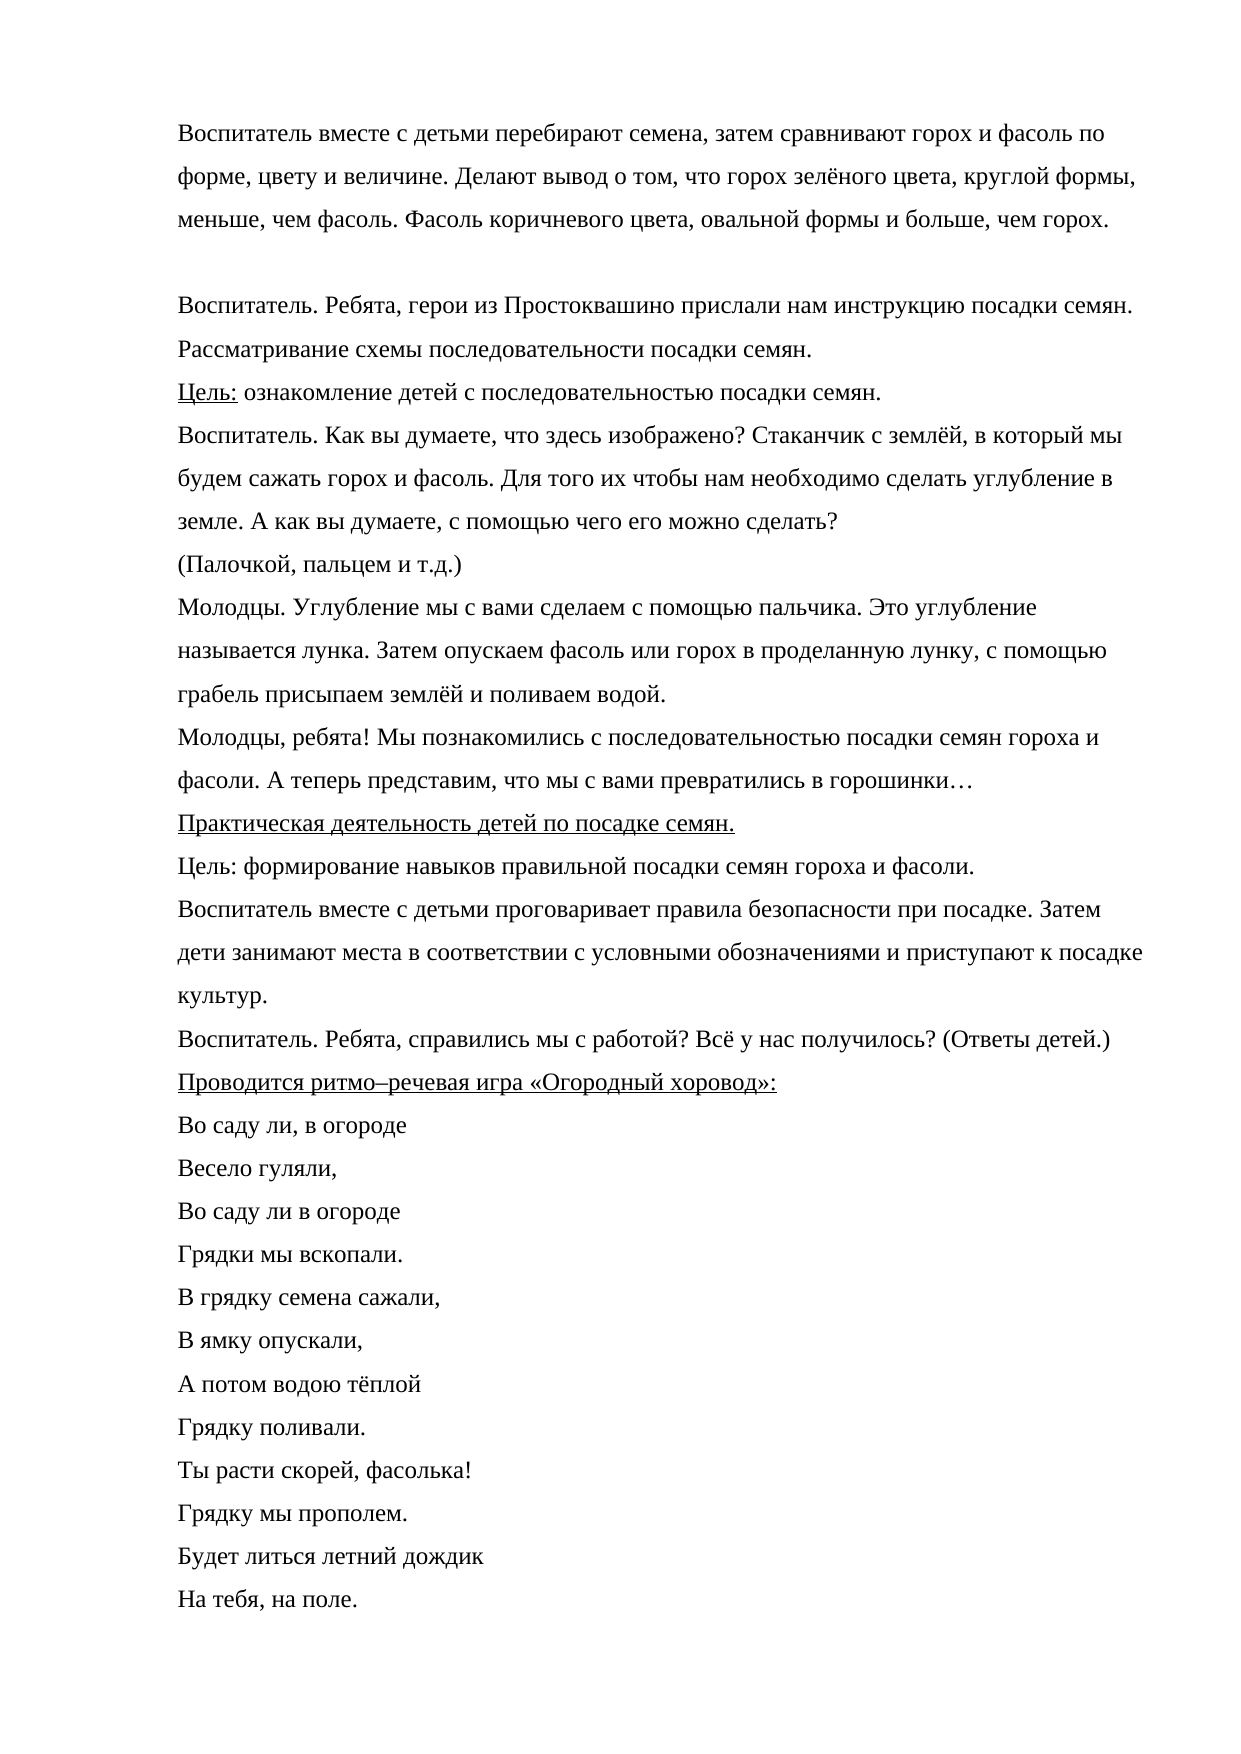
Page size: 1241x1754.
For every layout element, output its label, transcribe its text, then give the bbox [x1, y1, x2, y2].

text Молодцы, ребята! Мы познакомились с последовательностью посадки семян гороха и фасоли. А теперь представим, что мы с вами превратились в горошинки… [177, 722, 1152, 794]
text Рассматривание схемы последовательности посадки семян. [177, 334, 1152, 362]
text В грядку семена сажали, [177, 1282, 1152, 1311]
text В ямку опускали, [177, 1326, 1152, 1354]
text Практическая деятельность детей по посадке семян. [177, 808, 1152, 837]
text Воспитатель. Как вы думаете, что здесь изображено? Стаканчик с землёй, в который мы будем сажать горох и фасоль. Для того их чтобы нам необходимо сделать углубление в земле. А как вы думаете, с помощью чего его можно сделать? [177, 420, 1152, 535]
text Во саду ли, в огороде [177, 1110, 1152, 1139]
text Цель: формирование навыков правильной посадки семян гороха и фасоли. [177, 851, 1152, 880]
text На тебя, на поле. [177, 1584, 1152, 1613]
text Воспитатель вместе с детьми перебирают семена, затем сравнивают горох и фасоль по форме, цвету и величине. Делают вывод о том, что горох зелёного цвета, круглой формы, меньше, чем фасоль. Фасоль коричневого цвета, овальной формы и больше, чем горох. [177, 118, 1152, 233]
text Воспитатель. Ребята, герои из Простоквашино прислали нам инструкцию посадки семян. [177, 291, 1152, 319]
text Воспитатель. Ребята, справились мы с работой? Всё у нас получилось? (Ответы детей.) [177, 1024, 1152, 1052]
text Проводится ритмо–речевая игра «Огородный хоровод»: [177, 1067, 1152, 1096]
text Грядку мы прополем. [177, 1498, 1152, 1527]
text Молодцы. Углубление мы с вами сделаем с помощью пальчика. Это углубление называется лунка. Затем опускаем фасоль или горох в проделанную лунку, с помощью грабель присыпаем землёй и поливаем водой. [177, 592, 1152, 707]
text Грядку поливали. [177, 1412, 1152, 1441]
text Цель: ознакомление детей с последовательностью посадки семян. [177, 377, 1152, 406]
text Будет литься летний дождик [177, 1541, 1152, 1570]
text (Палочкой, пальцем и т.д.) [177, 549, 1152, 578]
text Во саду ли в огороде [177, 1196, 1152, 1225]
text Весело гуляли, [177, 1153, 1152, 1182]
text Воспитатель вместе с детьми проговаривает правила безопасности при посадке. Затем дети занимают места в соответствии с условными обозначениями и приступают к посадке культур. [177, 894, 1152, 1009]
text А потом водою тёплой [177, 1369, 1152, 1397]
text Грядки мы вскопали. [177, 1239, 1152, 1268]
text Ты расти скорей, фасолька! [177, 1455, 1152, 1484]
